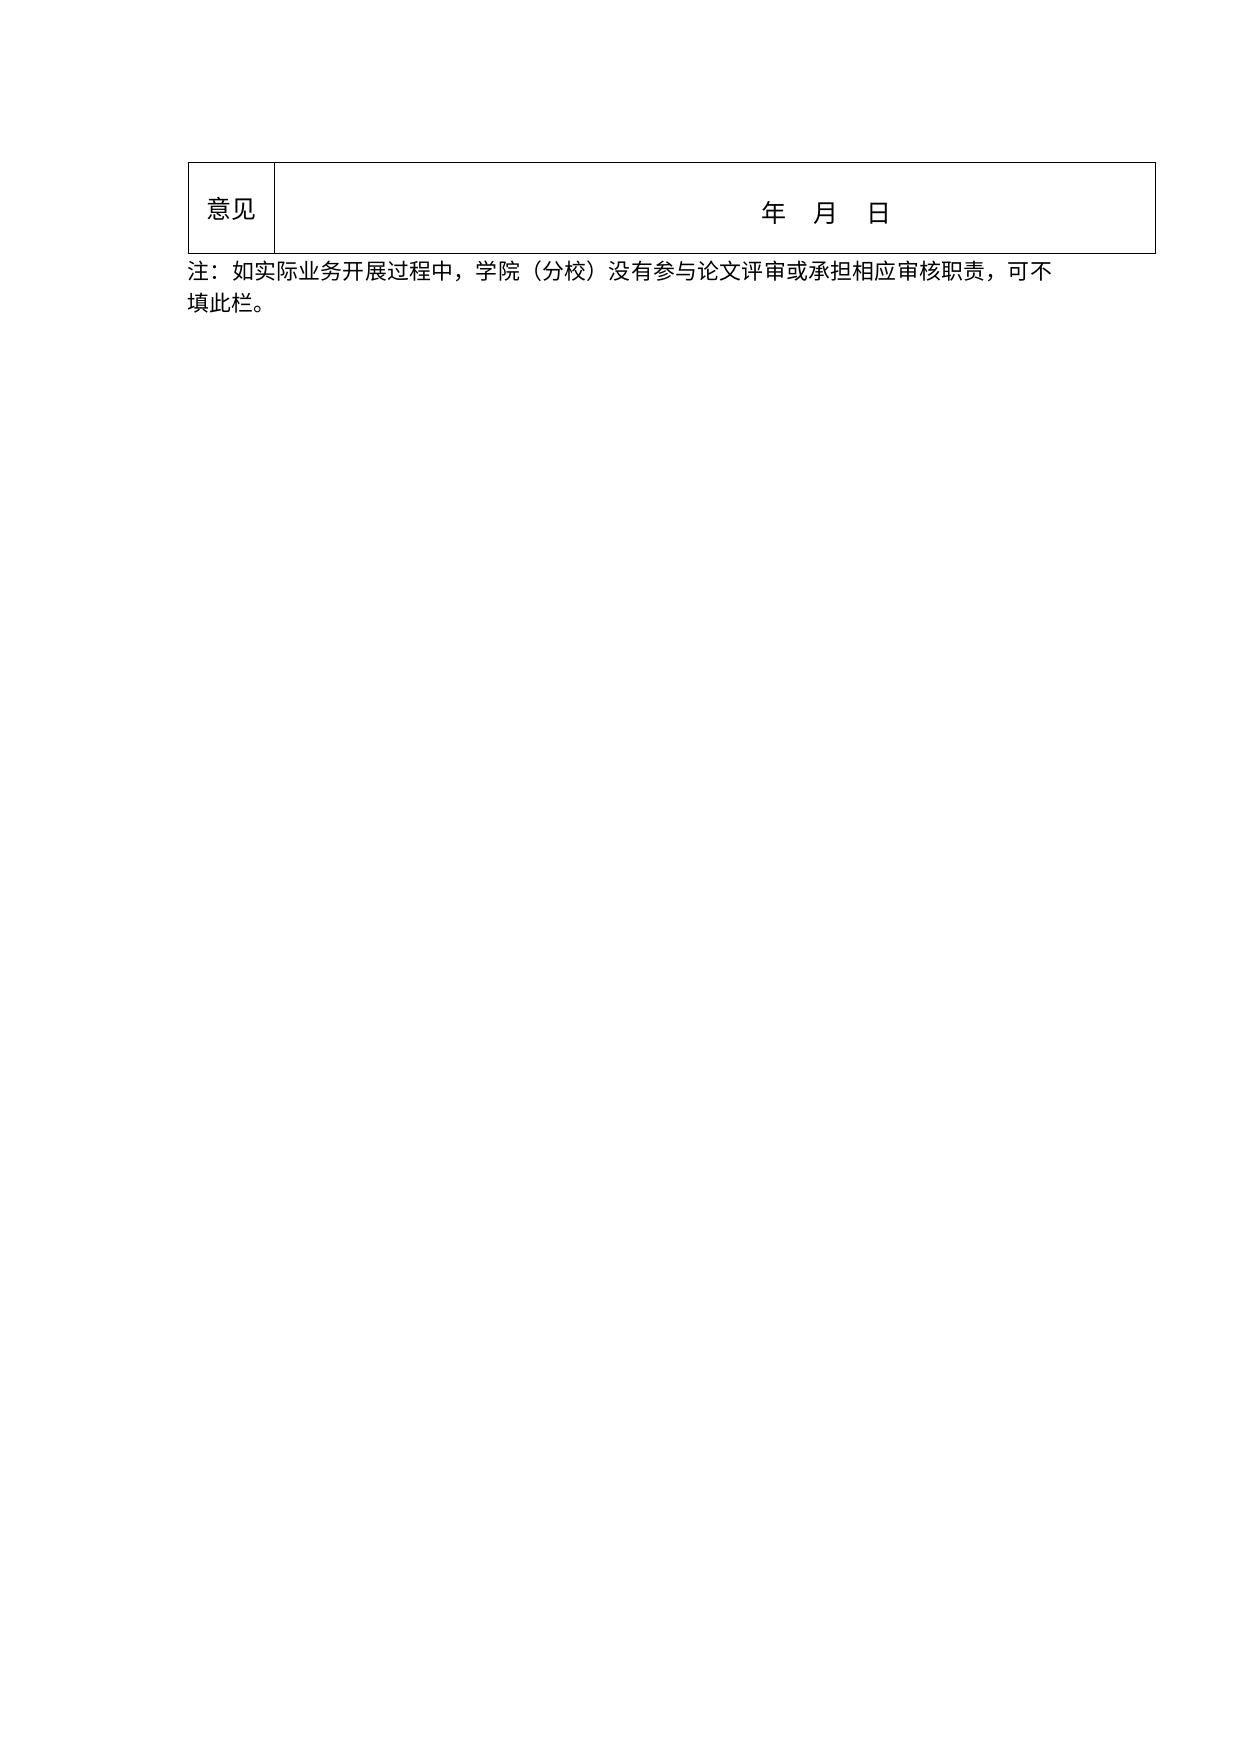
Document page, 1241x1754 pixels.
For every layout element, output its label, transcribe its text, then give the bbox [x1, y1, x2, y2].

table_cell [275, 163, 1155, 252]
table_cell 学位评定分委员会终审意见 [189, 163, 274, 252]
text 注：如实际业务开展过程中，学院（分校）没有参与论文评审或承担相应审核职责，可不填此栏。 [187, 254, 1053, 318]
